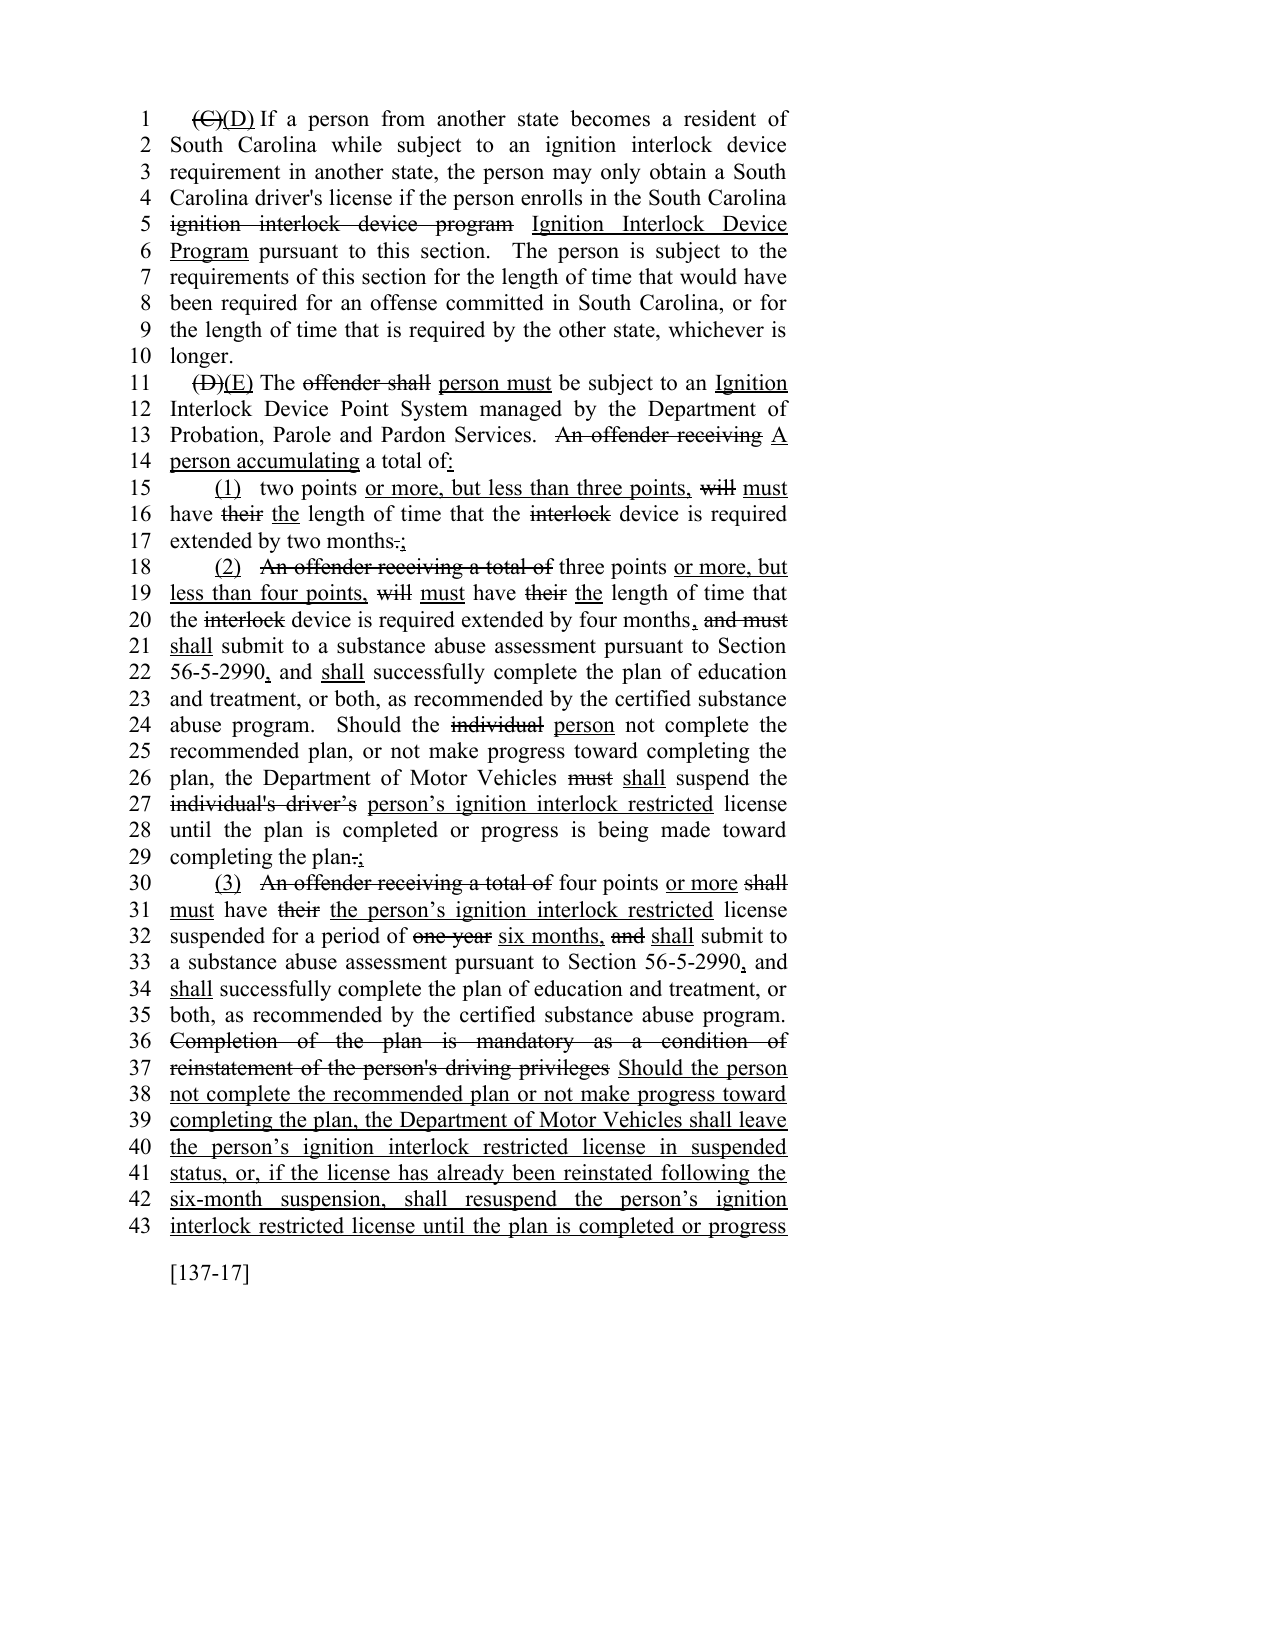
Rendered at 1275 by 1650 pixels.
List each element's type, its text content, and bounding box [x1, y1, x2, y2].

text (C)(D) If a person from another state becomes a resident of South Carolina while subject to an ignition interlock device requirement in another state, the person may only obtain a South Carolina driver's license if the person enrolls in the South Carolina ignition interlock device program Ignition Interlock Device Program pursuant to this section. The person is subject to the requirements of this section for the length of time that would have been required for an offense committed in South Carolina, or for the length of time that is required by the other state, whichever is longer. [169, 105, 787, 368]
text (1) two points or more, but less than three points, will must have their the length of time that the interlock device is required extended by two months.; [169, 474, 787, 553]
text (2) An offender receiving a total of three points or more, but less than four points, will must have their the length of time that the interlock device is required extended by four months, and must shall submit to a substance abuse assessment pursuant to Section 56-5-2990, and shall successfully complete the plan of education and treatment, or both, as recommended by the certified substance abuse program. Should the individual person not complete the recommended plan, or not make progress toward completing the plan, the Department of Motor Vehicles must shall suspend the individual's driver’s person’s ignition interlock restricted license until the plan is completed or progress is being made toward completing the plan.; [169, 553, 787, 869]
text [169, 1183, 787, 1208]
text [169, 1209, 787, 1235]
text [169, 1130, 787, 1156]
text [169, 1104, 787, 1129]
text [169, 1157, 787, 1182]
text (D)(E) The offender shall person must be subject to an Ignition Interlock Device Point System managed by the Department of Probation, Parole and Pardon Services. An offender receiving A person accumulating a total of: [169, 368, 787, 474]
